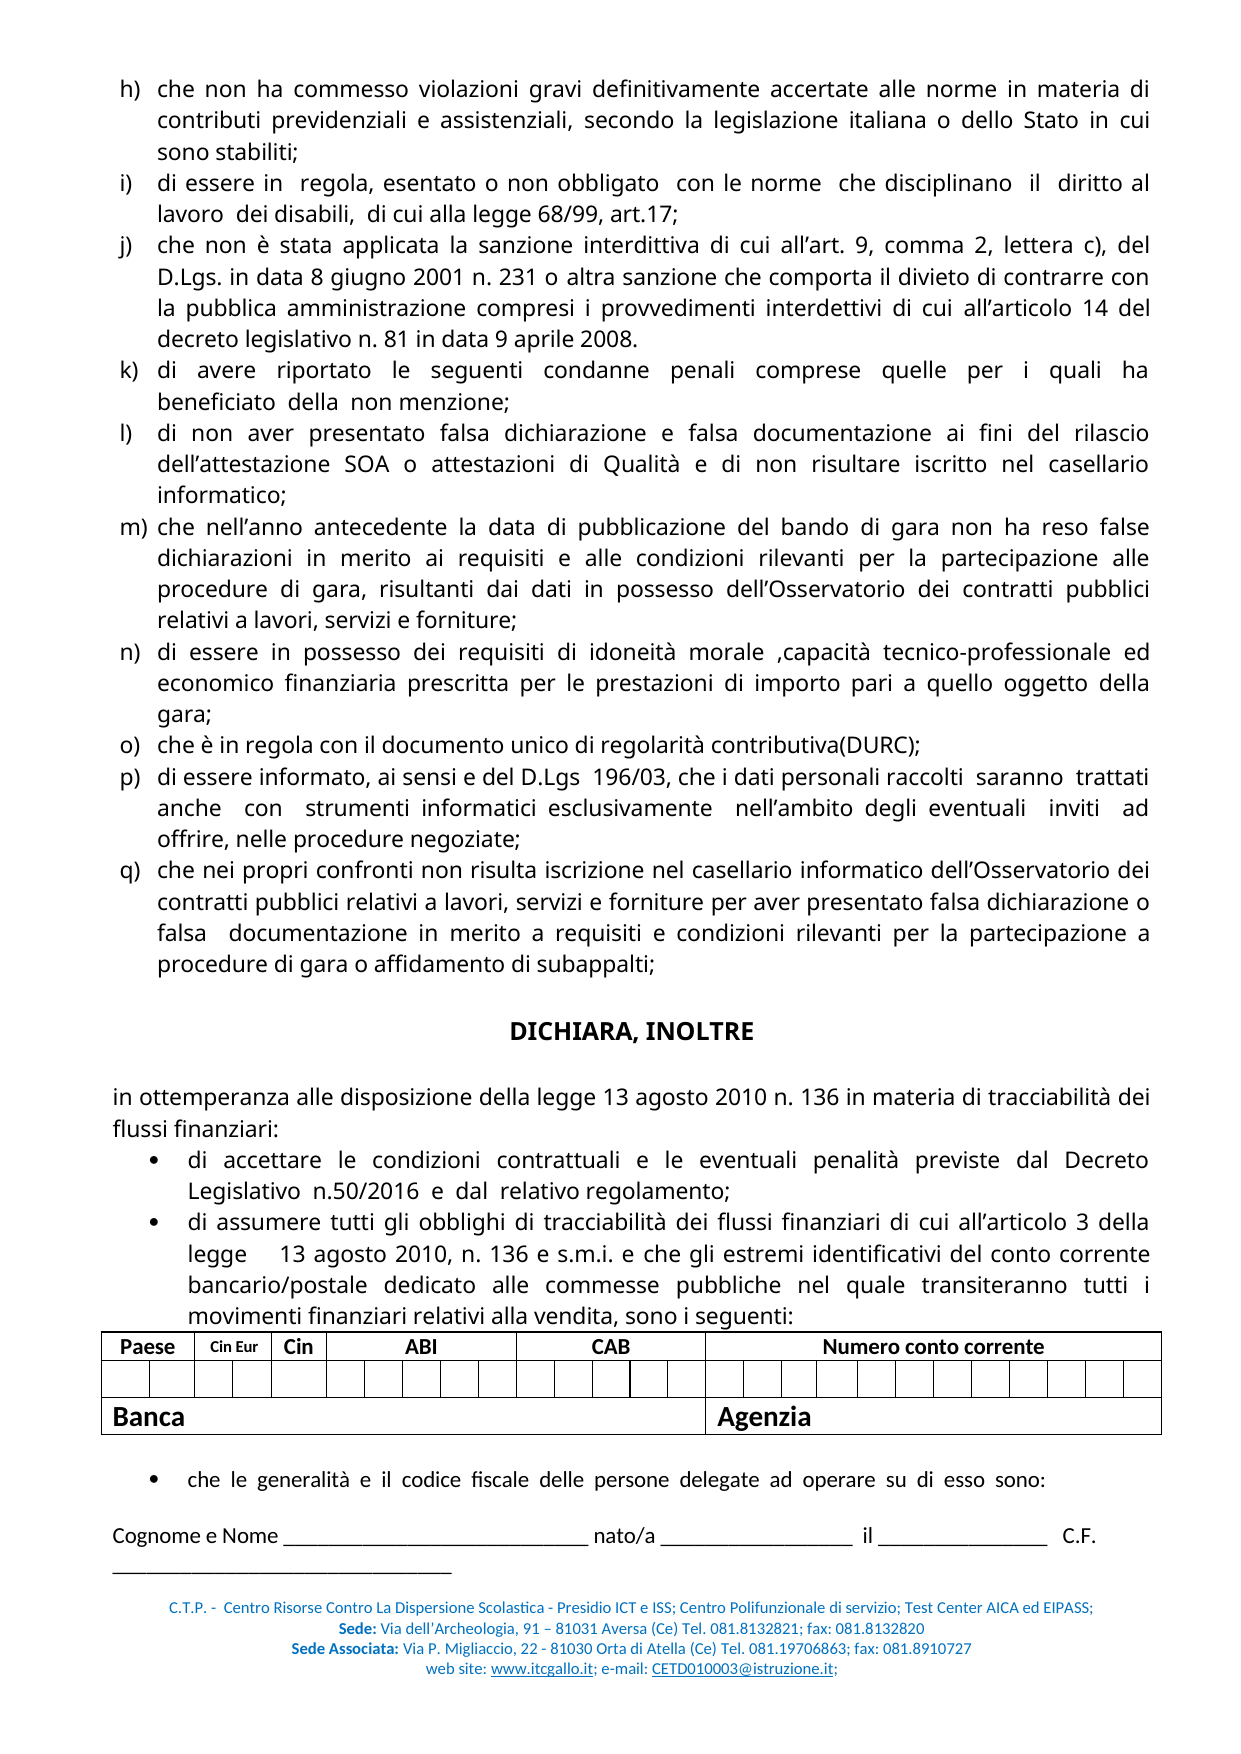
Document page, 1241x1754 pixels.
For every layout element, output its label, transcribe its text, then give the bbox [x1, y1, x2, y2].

table_cell [896, 1361, 933, 1397]
table_cell [631, 1361, 667, 1397]
list che le generalità e il codice fiscale delle persone delegate ad operare su di esso sono: [150, 1465, 1151, 1493]
list che non ha commesso violazioni gravi definitivamente accertate alle norme in materia di contributi previdenziali e assistenziali, secondo la legislazione italiana o dello Stato in cui sono stabiliti; [119, 73, 1151, 167]
list di non aver presentato falsa dichiarazione e falsa documentazione ai fini del rilascio dell’attestazione SOA o attestazioni di Qualità e di non risultare iscritto nel casellario informatico; [119, 417, 1151, 510]
table_cell Agenzia [706, 1398, 1161, 1434]
table_cell [517, 1361, 554, 1397]
table_cell [593, 1361, 629, 1397]
list di essere informato, ai sensi e del D.Lgs 196/03, che i dati personali raccolti saranno trattati anche con strumenti informatici esclusivamente nell’ambito degli eventuali inviti ad offrire, nelle procedure negoziate; [119, 760, 1151, 854]
table_cell [150, 1361, 194, 1397]
table_cell [272, 1361, 326, 1397]
table_cell [858, 1361, 895, 1397]
table_cell [706, 1361, 743, 1397]
table_cell [479, 1361, 516, 1397]
list che nei propri confronti non risulta iscrizione nel casellario informatico dell’Osservatorio dei contratti pubblici relativi a lavori, servizi e forniture per aver presentato falsa dichiarazione o falsa documentazione in merito a requisiti e condizioni rilevanti per la partecipazione a procedure di gara o affidamento di subappalti; [119, 854, 1151, 979]
table_cell [195, 1361, 232, 1397]
table_cell [233, 1361, 271, 1397]
table_cell [441, 1361, 478, 1397]
list che è in regola con il documento unico di regolarità contributiva(DURC); [119, 729, 1151, 760]
table_cell [327, 1361, 364, 1397]
table_cell [403, 1361, 440, 1397]
table_header Cin [272, 1333, 326, 1360]
table_cell [1086, 1361, 1123, 1397]
list che nell’anno antecedente la data di pubblicazione del bando di gara non ha reso false dichiarazioni in merito ai requisiti e alle condizioni rilevanti per la partecipazione alle procedure di gara, risultanti dai dati in possesso dell’Osservatorio dei contratti pubblici relativi a lavori, servizi e forniture; [119, 510, 1151, 635]
table_cell [365, 1361, 402, 1397]
table_cell [934, 1361, 971, 1397]
table_header Cin Eur [195, 1333, 271, 1360]
table_header Numero conto corrente [706, 1333, 1161, 1360]
table_cell [1010, 1361, 1047, 1397]
table_cell [972, 1361, 1009, 1397]
list di accettare le condizioni contrattuali e le eventuali penalità previste dal Decreto Legislativo n.50/2016 e dal relativo regolamento; [150, 1144, 1151, 1206]
text Cognome e Nome ___________________________ nato/a _________________ il _______________ C.F. ______________________________ [112, 1521, 1151, 1577]
table_cell [102, 1361, 149, 1397]
table_cell [744, 1361, 781, 1397]
table_header ABI [327, 1333, 516, 1360]
table_cell [1048, 1361, 1085, 1397]
table_cell [817, 1361, 857, 1397]
table_cell [668, 1361, 705, 1397]
list che non è stata applicata la sanzione interdittiva di cui all’art. 9, comma 2, lettera c), del D.Lgs. in data 8 giugno 2001 n. 231 o altra sanzione che comporta il divieto di contrarre con la pubblica amministrazione compresi i provvedimenti interdettivi di cui all’articolo 14 del decreto legislativo n. data 9 aprile 2008. [119, 229, 1151, 354]
text in ottemperanza alle disposizione della legge 13 agosto 2010 n. materia di tracciabilità dei flussi finanziari: [112, 1081, 1151, 1144]
list di essere in possesso dei requisiti di idoneità morale ,capacità tecnico-professionale ed economico finanziaria prescritta per le prestazioni di importo pari a quello oggetto della gara; [119, 635, 1151, 729]
text DICHIARA, INOLTRE [112, 1013, 1151, 1047]
table_cell [1124, 1361, 1161, 1397]
table_header Paese [102, 1333, 194, 1360]
list di essere in regola, esentato o non obbligato con le norme che disciplinano il diritto al lavoro dei disabili, di cui alla legge 68/99, art.17; [119, 167, 1151, 229]
table_header CAB [517, 1333, 705, 1360]
table_cell Banca [102, 1398, 705, 1434]
list di avere riportato le seguenti condanne penali comprese quelle per i quali ha beneficiato della non menzione; [119, 354, 1151, 417]
table_cell [555, 1361, 592, 1397]
list di assumere tutti gli obblighi di tracciabilità dei flussi finanziari di cui all’articolo 3 della legge 13 agosto 2010, n. 136 e s.m.i. e che gli estremi identificativi del conto corrente bancario/postale dedicato alle commesse pubbliche nel quale transiteranno tutti i movimenti finanziari relativi alla vendita, sono i seguenti: [150, 1206, 1151, 1331]
table_cell [782, 1361, 816, 1397]
